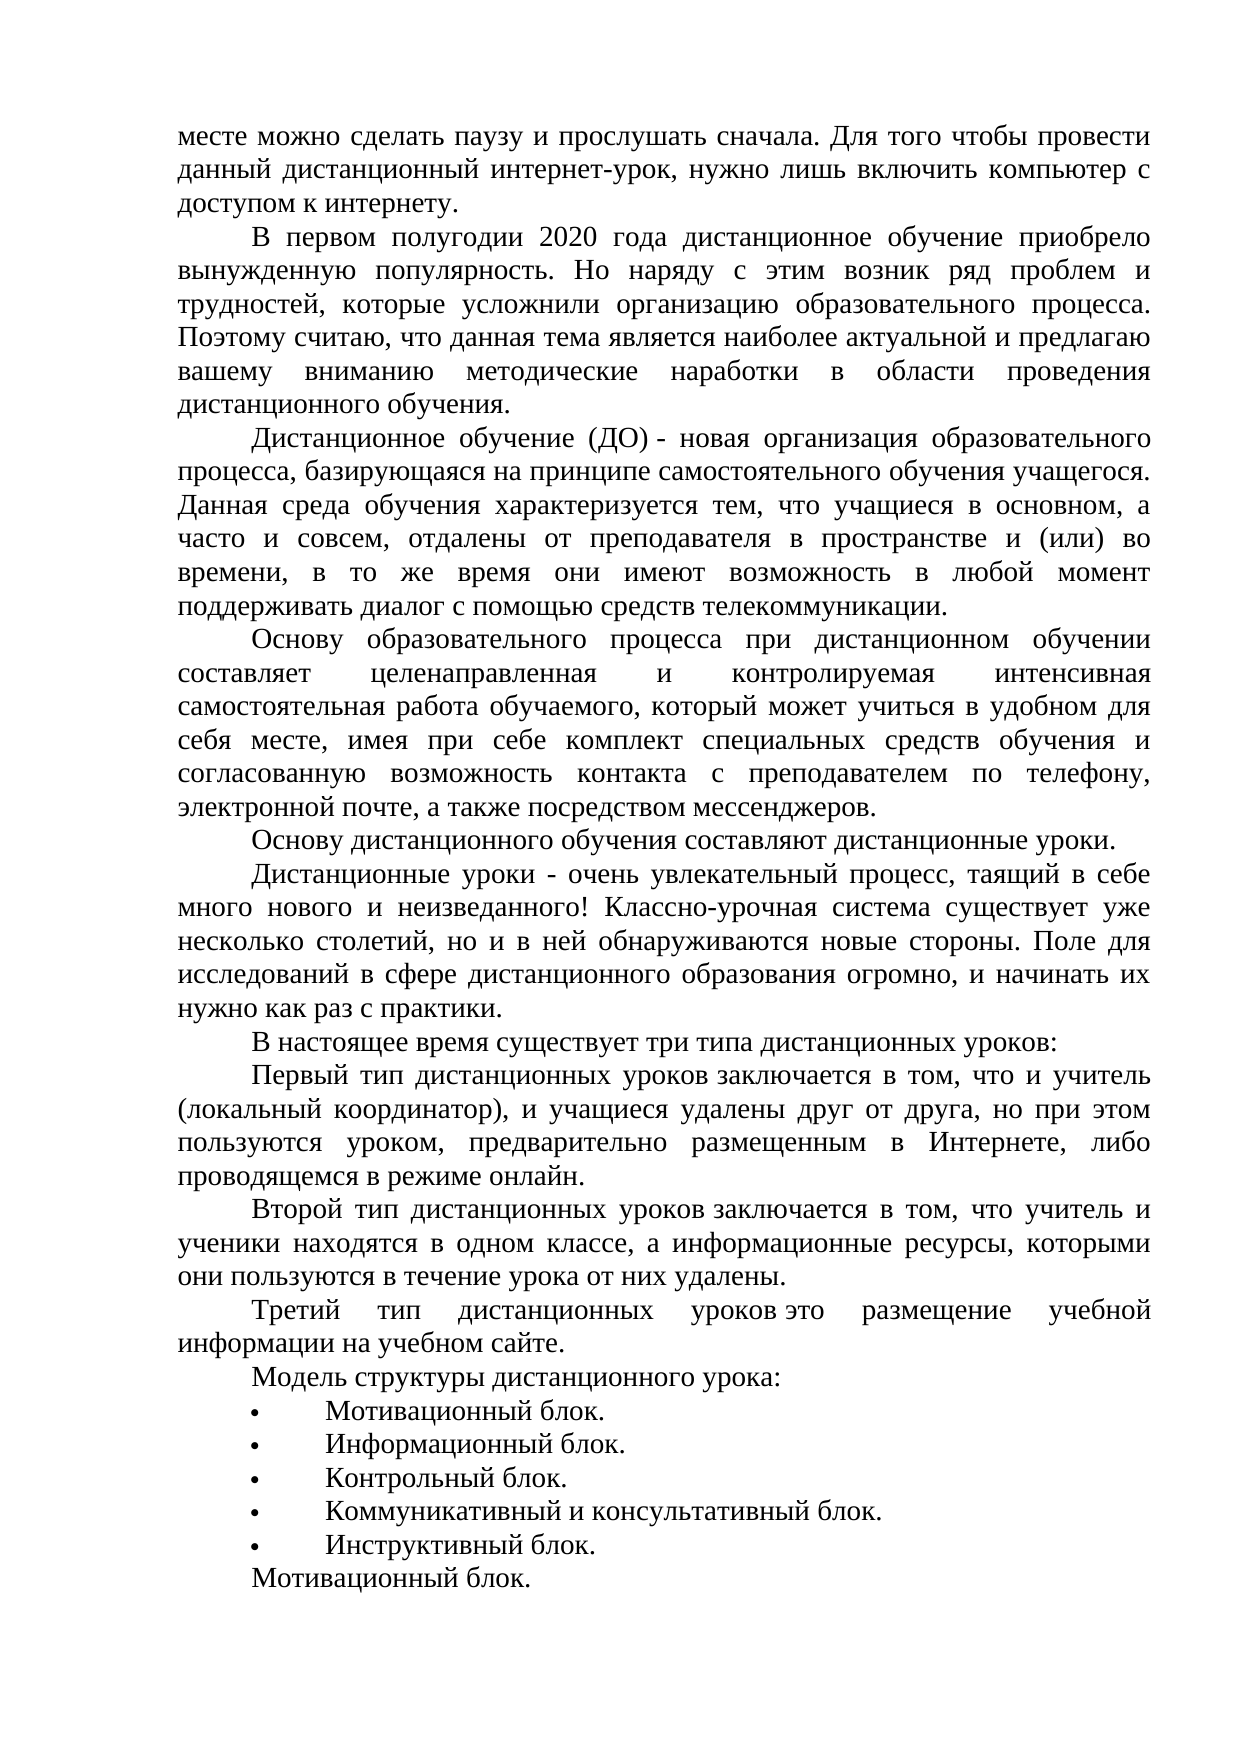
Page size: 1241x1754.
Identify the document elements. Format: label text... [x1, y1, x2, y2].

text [177, 118, 1152, 219]
text Модель структуры дистанционного урока: [177, 1359, 1152, 1393]
list Инструктивный блок. [177, 1527, 1152, 1560]
list Мотивационный блок. [177, 1393, 1152, 1426]
text Третий тип дистанционных уроков это размещение учебной информации на учебном сайте. [177, 1292, 1152, 1359]
list Контрольный блок. [177, 1460, 1152, 1493]
text В настоящее время существует три типа дистанционных уроков: [177, 1024, 1152, 1057]
text В первом полугодии 2020 года дистанционное обучение приобрело вынужденную популярность. Но наряду с этим возник ряд проблем и трудностей, которые усложнили организацию образовательного процесса. Поэтому считаю, что данная тема является наиболее актуальной и предлагаю вашему вниманию методические наработки в области проведения дистанционного обучения. [177, 219, 1152, 420]
text Дистанционные уроки - очень увлекательный процесс, таящий в себе много нового и неизведанного! Классно-урочная система существует уже несколько столетий, но и в ней обнаруживаются новые стороны. Поле для исследований в сфере дистанционного образования огромно, и начинать их нужно как раз с практики. [177, 856, 1152, 1024]
list Коммуникативный и консультативный блок. [177, 1493, 1152, 1527]
text Основу дистанционного обучения составляют дистанционные уроки. [177, 822, 1152, 856]
text Основу образовательного процесса при дистанционном обучении составляет целенаправленная и контролируемая интенсивная самостоятельная работа обучаемого, который может учиться в удобном для себя месте, имея при себе комплект специальных средств обучения и согласованную возможность контакта с преподавателем по телефону, электронной почте, а также посредством мессенджеров. [177, 621, 1152, 822]
text Второй тип дистанционных уроков заключается в том, что учитель и ученики находятся в одном классе, а информационные ресурсы, которыми они пользуются в течение урока от них удалены. [177, 1191, 1152, 1292]
text Первый тип дистанционных уроков заключается в том, что и учитель (локальный координатор), и учащиеся удалены друг от друга, но при этом пользуются уроком, предварительно размещенным в Интернете, либо проводящемся в режиме онлайн. [177, 1057, 1152, 1191]
text Дистанционное обучение (ДО) - новая организация образовательного процесса, базирующаяся на принципе самостоятельного обучения учащегося. Данная среда обучения характеризуется тем, что учащиеся в основном, а часто и совсем, отдалены от преподавателя в пространстве и (или) во времени, в то же время они имеют возможность в любой момент поддерживать диалог с помощью средств телекоммуникации. [177, 420, 1152, 621]
list Информационный блок. [177, 1426, 1152, 1460]
text Мотивационный блок. [177, 1560, 1152, 1594]
